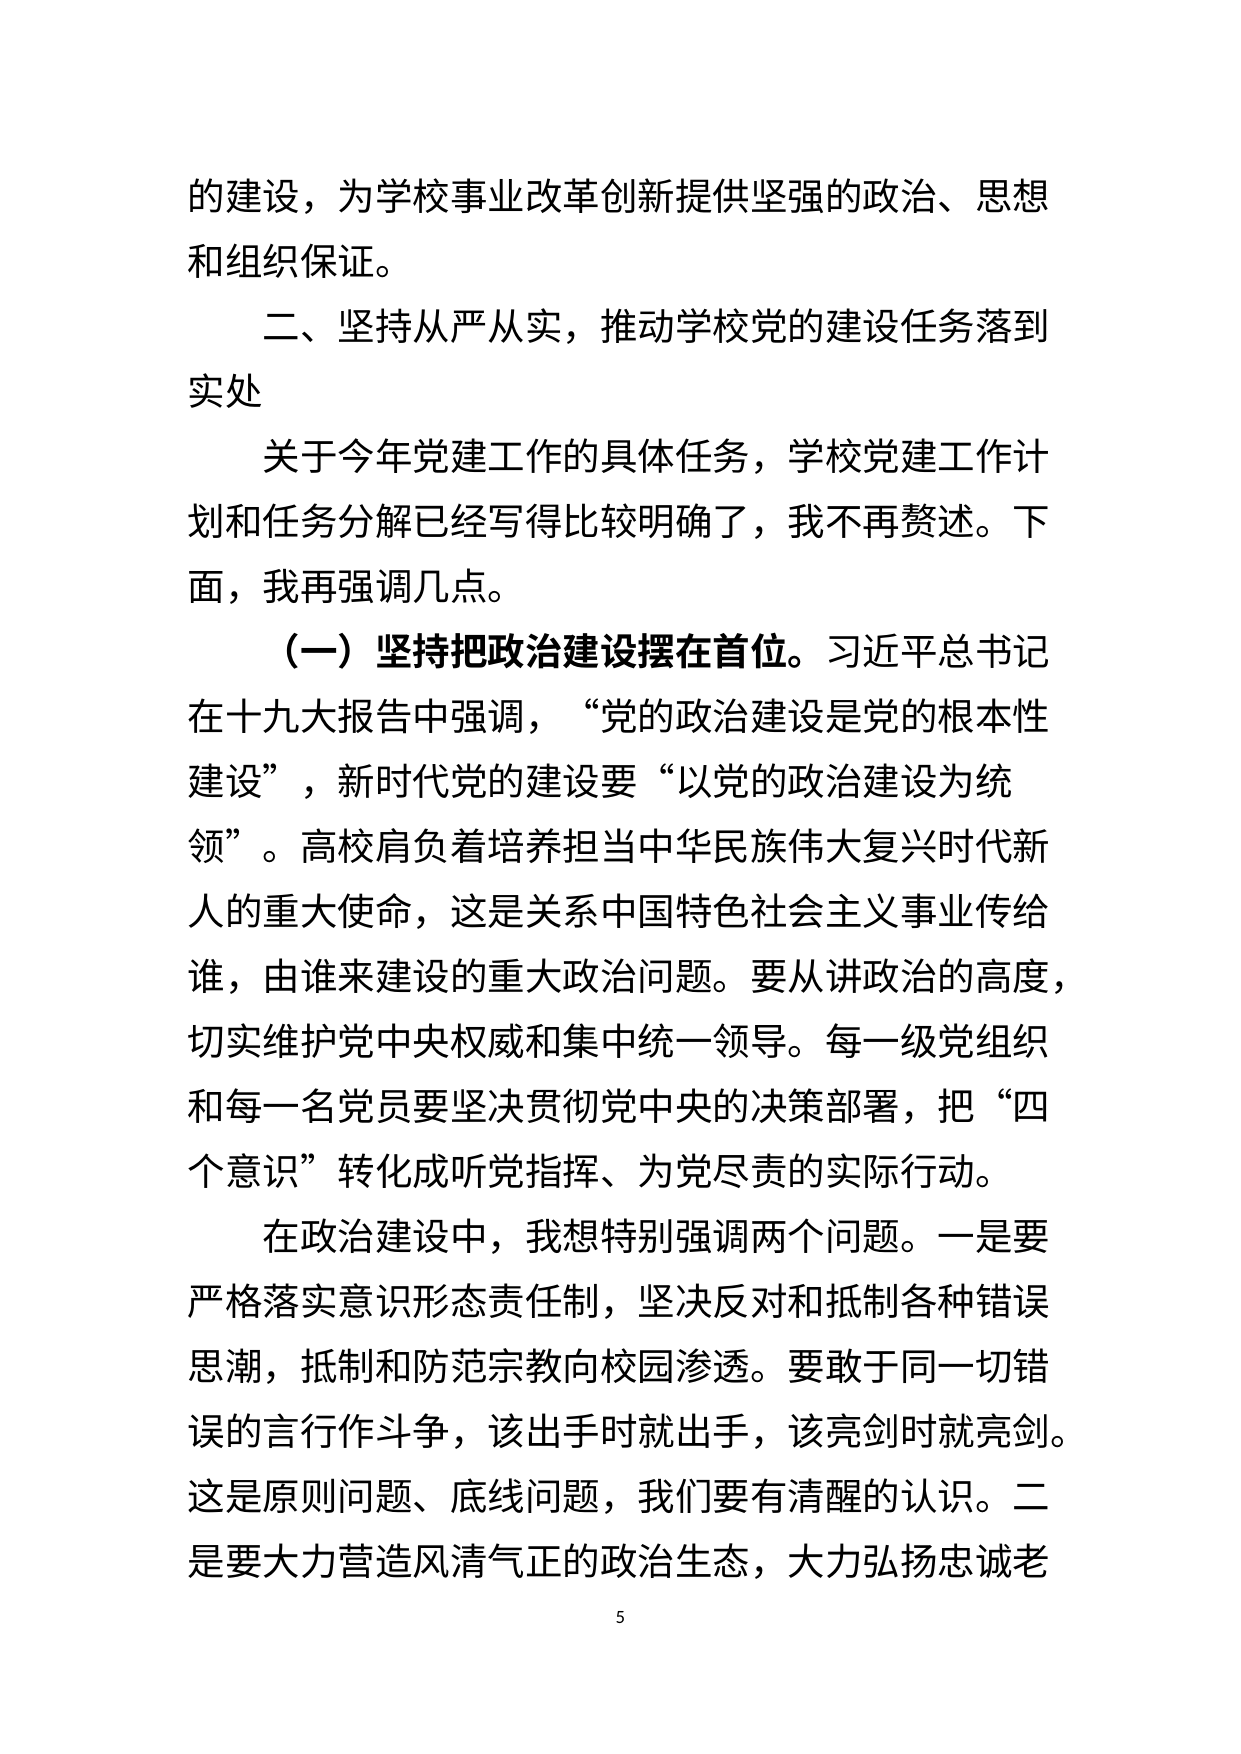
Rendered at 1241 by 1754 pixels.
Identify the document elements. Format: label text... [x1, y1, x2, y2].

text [187, 1202, 1053, 1592]
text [187, 162, 1053, 292]
text （一）坚持把政治建设摆在首位。习近平总书记在十九大报告中强调，“党的政治建设是党的根本性建设”，新时代党的建设要“以党的政治建设为统领”。高校肩负着培养担当中华民族伟大复兴时代新人的重大使命，这是关系中国特色社会主义事业传给谁，由谁来建设的重大政治问题。要从讲政治的高度，切实维护党中央权威和集中统一领导。每一级党组织和每一名党员要坚决贯彻党中央的决策部署，把“四个意识”转化成听党指挥、为党尽责的实际行动。 [187, 617, 1053, 1202]
text 二、坚持从严从实，推动学校党的建设任务落到实处 [187, 292, 1053, 422]
text 关于今年党建工作的具体任务，学校党建工作计划和任务分解已经写得比较明确了，我不再赘述。下面，我再强调几点。 [187, 422, 1053, 617]
